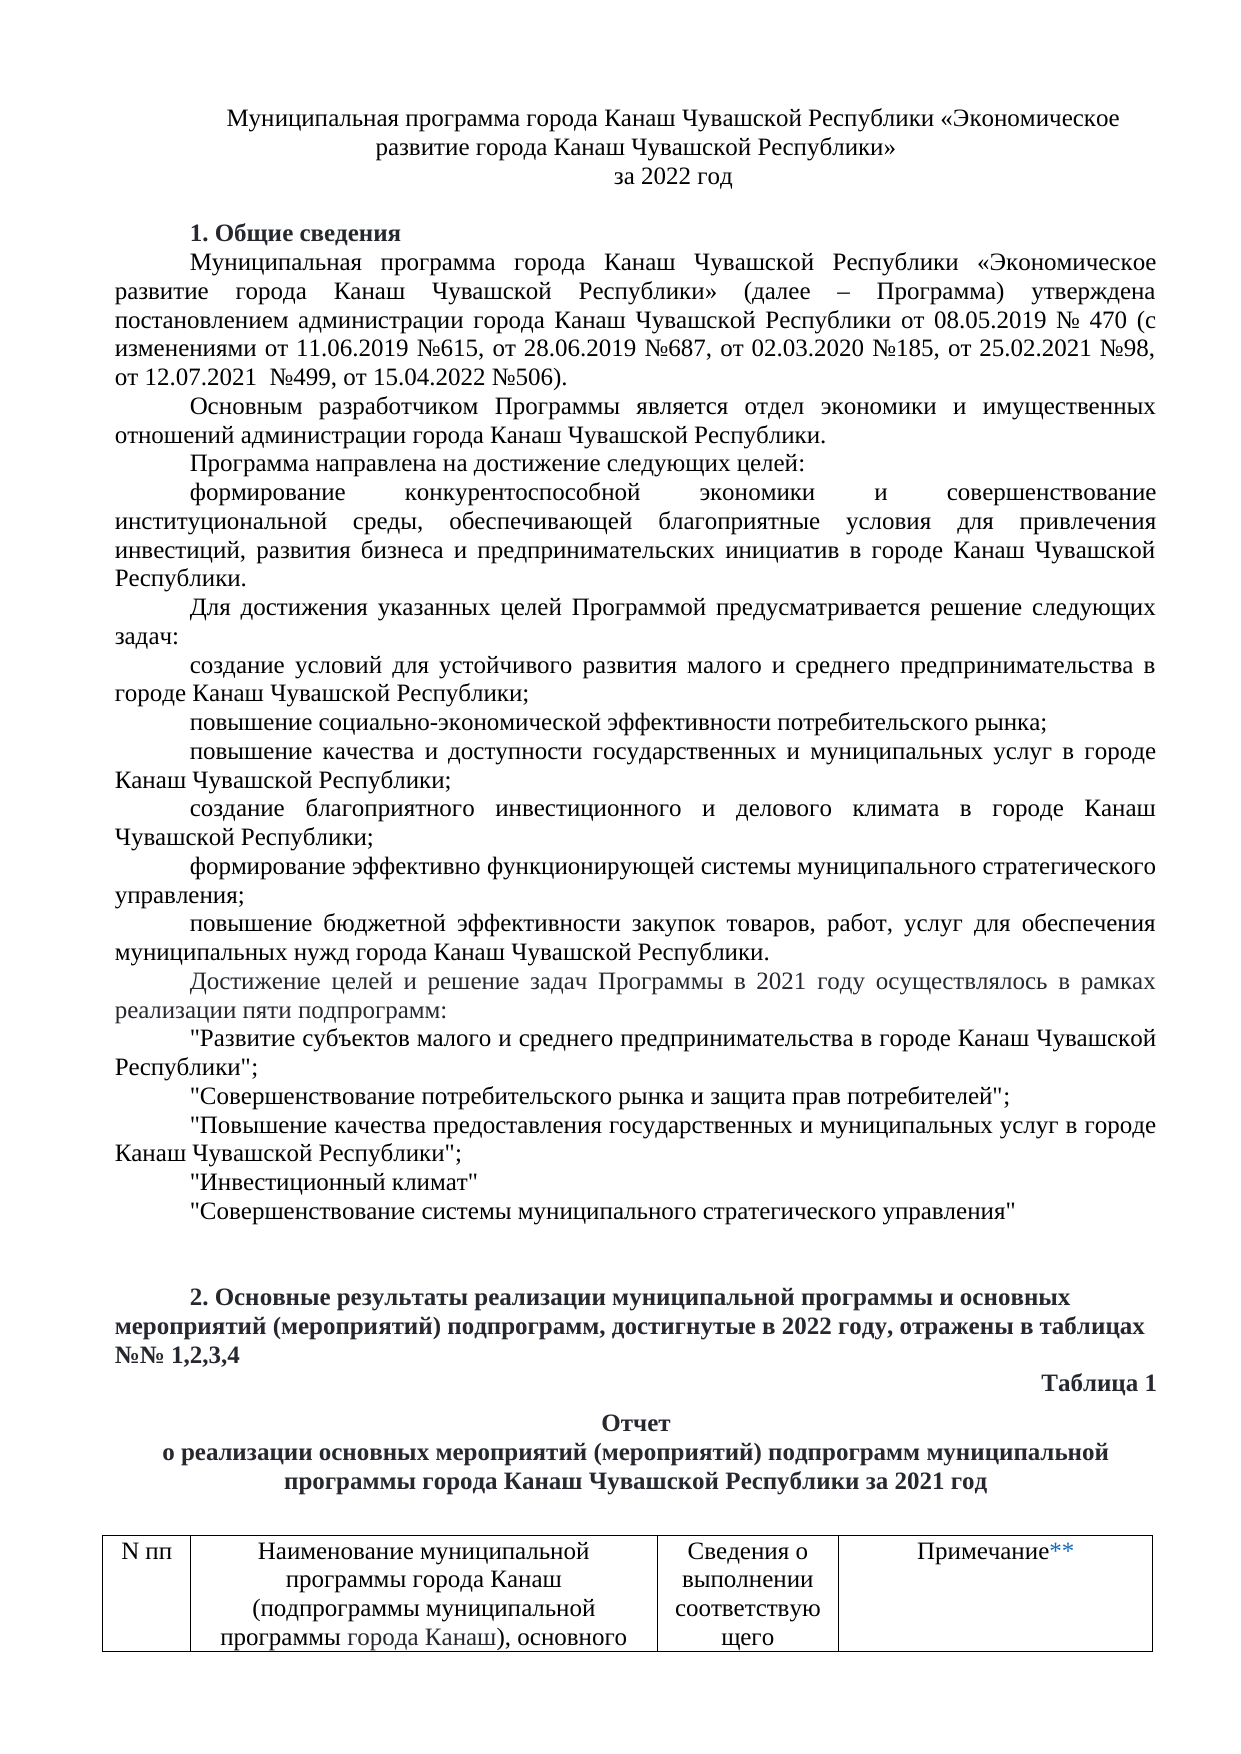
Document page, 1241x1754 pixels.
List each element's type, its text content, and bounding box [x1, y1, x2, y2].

text Муниципальная программа города Канаш Чувашской Республики «Экономическое развитие города Канаш Чувашской Республики» [114, 103, 1157, 161]
text повышение социально-экономической эффективности потребительского рынка; [114, 707, 1157, 736]
text "Инвестиционный климат" [114, 1167, 1157, 1196]
text повышение качества и доступности государственных и муниципальных услуг в городе Канаш Чувашской Республики; [114, 736, 1157, 793]
text за 2022 год [114, 161, 1157, 218]
text создание условий для устойчивого развития малого и среднего предпринимательства в городе Канаш Чувашской Республики; [114, 650, 1157, 707]
text 2. Основные результаты реализации муниципальной программы и основных мероприятий (мероприятий) подпрограмм, достигнутые в 2022 году, отражены в таблицах №№ 1,2,3,4 [114, 1282, 1157, 1368]
text Для достижения указанных целей Программой предусматривается решение следующих задач: [114, 592, 1157, 650]
text "Совершенствование потребительского рынка и защита прав потребителей"; [114, 1081, 1157, 1110]
text "Развитие субъектов малого и среднего предпринимательства в городе Канаш Чувашской Республики"; [114, 1023, 1157, 1081]
text "Повышение качества предоставления государственных и муниципальных услуг в городе Канаш Чувашской Республики"; [114, 1110, 1157, 1167]
text формирование конкурентоспособной экономики и совершенствование институциональной среды, обеспечивающей благоприятные условия для привлечения инвестиций, развития бизнеса и предпринимательских инициатив в городе Канаш Чувашской Республики. [114, 477, 1157, 592]
text Основным разработчиком Программы является отдел экономики и имущественных отношений администрации города Канаш Чувашской Республики. [114, 391, 1157, 448]
text "Совершенствование системы муниципального стратегического управления" [114, 1196, 1157, 1225]
text Программа направлена на достижение следующих целей: [114, 448, 1157, 477]
text повышение бюджетной эффективности закупок товаров, работ, услуг для обеспечения муниципальных нужд города Канаш Чувашской Республики. [114, 908, 1157, 966]
table_header Примечание** [839, 1536, 1152, 1651]
table_header N пп [103, 1536, 190, 1651]
subtitle Отчет о реализации основных мероприятий (мероприятий) подпрограмм муниципальной программы города Канаш Чувашской Республики за 2021 год [114, 1408, 1157, 1495]
text Муниципальная программа города Канаш Чувашской Республики «Экономическое развитие города Канаш Чувашской Республики» (далее – Программа) утверждена постановлением администрации города Канаш Чувашской Республики от 08.05.2019 № 470 (с изменениями от 11.06.2019 №615, от 28.06.2019 №687, от 02.03.2020 №185, от 25.02.2021 №98, от 12.07.2021 №499, от 15.04.2022 №506). [114, 247, 1157, 391]
text формирование эффективно функционирующей системы муниципального стратегического управления; [114, 851, 1157, 908]
text Достижение целей и решение задач Программы в 2021 году осуществлялось в рамках реализации пяти подпрограмм: [114, 966, 1157, 1023]
text создание благоприятного инвестиционного и делового климата в городе Канаш Чувашской Республики; [114, 793, 1157, 851]
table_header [191, 1536, 657, 1651]
text Таблица 1 [114, 1368, 1157, 1397]
text 1. Общие сведения [114, 218, 1157, 247]
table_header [658, 1536, 838, 1651]
